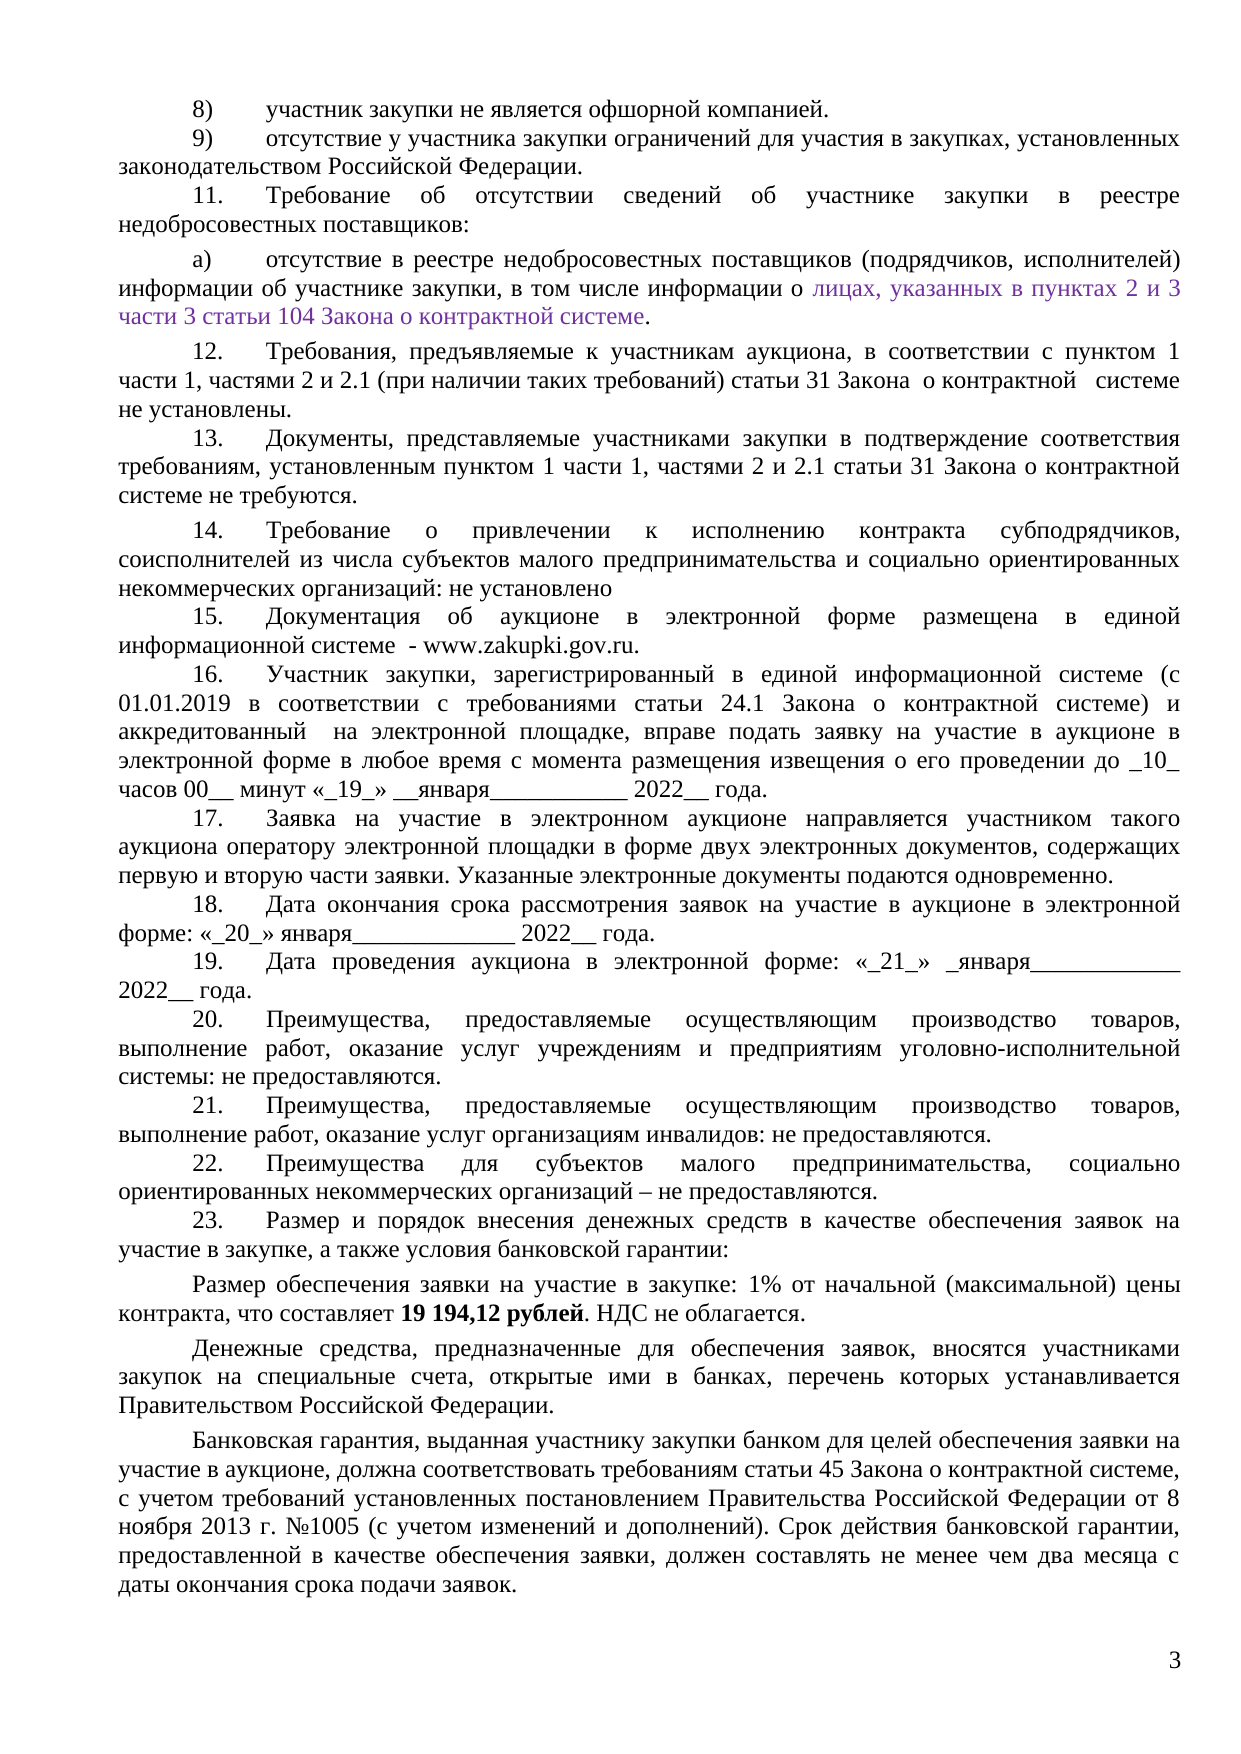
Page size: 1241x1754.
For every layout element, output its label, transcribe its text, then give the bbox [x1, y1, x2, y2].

text Размер обеспечения заявки на участие в закупке: 1% от начальной (максимальной) цены контракта, что составляет 19 194,12 рублей. НДС не облагается. [118, 1269, 1181, 1326]
text 20. Преимущества, предоставляемые осуществляющим производство товаров, выполнение работ, оказание услуг учреждениям и предприятиям уголовно-исполнительной системы: не предоставляются. [118, 1004, 1181, 1090]
text 19. Дата проведения аукциона в электронной форме: «_21_» _января____________ 2022__ года. [118, 946, 1181, 1004]
text 14. Требование о привлечении к исполнению контракта субподрядчиков, соисполнителей из числа субъектов малого предпринимательства и социально ориентированных некоммерческих организаций: не установлено [118, 515, 1181, 601]
text 15. Документация об аукционе в электронной форме размещена в единой информационной системе - www.zakupki.gov.ru. [118, 601, 1181, 659]
list участник закупки не является офшорной компанией. [118, 94, 1181, 123]
text 13. Документы, представляемые участниками закупки в подтверждение соответствия требованиям, установленным пунктом 1 части 1, частями 2 и 2.1 статьи 31 Закона о контрактной системе не требуются. [118, 423, 1181, 509]
text 16. Участник закупки, зарегистрированный в единой информационной системе (с 01.01.2019 в соответствии с требованиями статьи 24.1 Закона о контрактной системе) и аккредитованный на электронной площадке, вправе подать заявку на участие в аукционе в электронной форме в любое время с момента размещения извещения о его проведении до _10_ часов 00__ минут «_19_» __января___________ 2022__ года. [118, 659, 1181, 803]
list отсутствие у участника закупки ограничений для участия в закупках, установленных законодательством Российской Федерации. [118, 123, 1181, 180]
text 12. Требования, предъявляемые к участникам аукциона, в соответствии с пунктом 1 части 1, частями 2 и 2.1 (при наличии таких требований) статьи 31 Закона о контрактной системе не установлены. [118, 336, 1181, 423]
text Денежные средства, предназначенные для обеспечения заявок, вносятся участниками закупок на специальные счета, открытые ими в банках, перечень которых устанавливается Правительством Российской Федерации. [118, 1333, 1181, 1419]
text 22. Преимущества для субъектов малого предпринимательства, социально ориентированных некоммерческих организаций – не предоставляются. [118, 1148, 1181, 1205]
text 11. Требование об отсутствии сведений об участнике закупки в реестре недобросовестных поставщиков: [118, 180, 1181, 238]
text 17. Заявка на участие в электронном аукционе направляется участником такого аукциона оператору электронной площадки в форме двух электронных документов, содержащих первую и вторую части заявки. Указанные электронные документы подаются одновременно. [118, 803, 1181, 889]
text Банковская гарантия, выданная участнику закупки банком для целей обеспечения заявки на участие в аукционе, должна соответствовать требованиям статьи 45 Закона о контрактной системе, с учетом требований установленных постановлением Правительства Российской Федерации от 8 ноября 2013 г. №1005 (с учетом изменений и дополнений). Срок действия банковской гарантии, предоставленной в качестве обеспечения заявки, должен составлять не менее чем два месяца с даты окончания срока подачи заявок. [118, 1425, 1181, 1598]
text 23. Размер и порядок внесения денежных средств в качестве обеспечения заявок на участие в закупке, а также условия банковской гарантии: [118, 1205, 1181, 1263]
text а) отсутствие в реестре недобросовестных поставщиков (подрядчиков, исполнителей) информации об участнике закупки, в том числе информации о лицах, указанных в пунктах 2 и 3 части 3 статьи 104 Закона о контрактной системе. [118, 244, 1181, 330]
text 21. Преимущества, предоставляемые осуществляющим производство товаров, выполнение работ, оказание услуг организациям инвалидов: не предоставляются. [118, 1090, 1181, 1148]
text 18. Дата окончания срока рассмотрения заявок на участие в аукционе в электронной форме: «_20_» января_____________ 2022__ года. [118, 889, 1181, 946]
